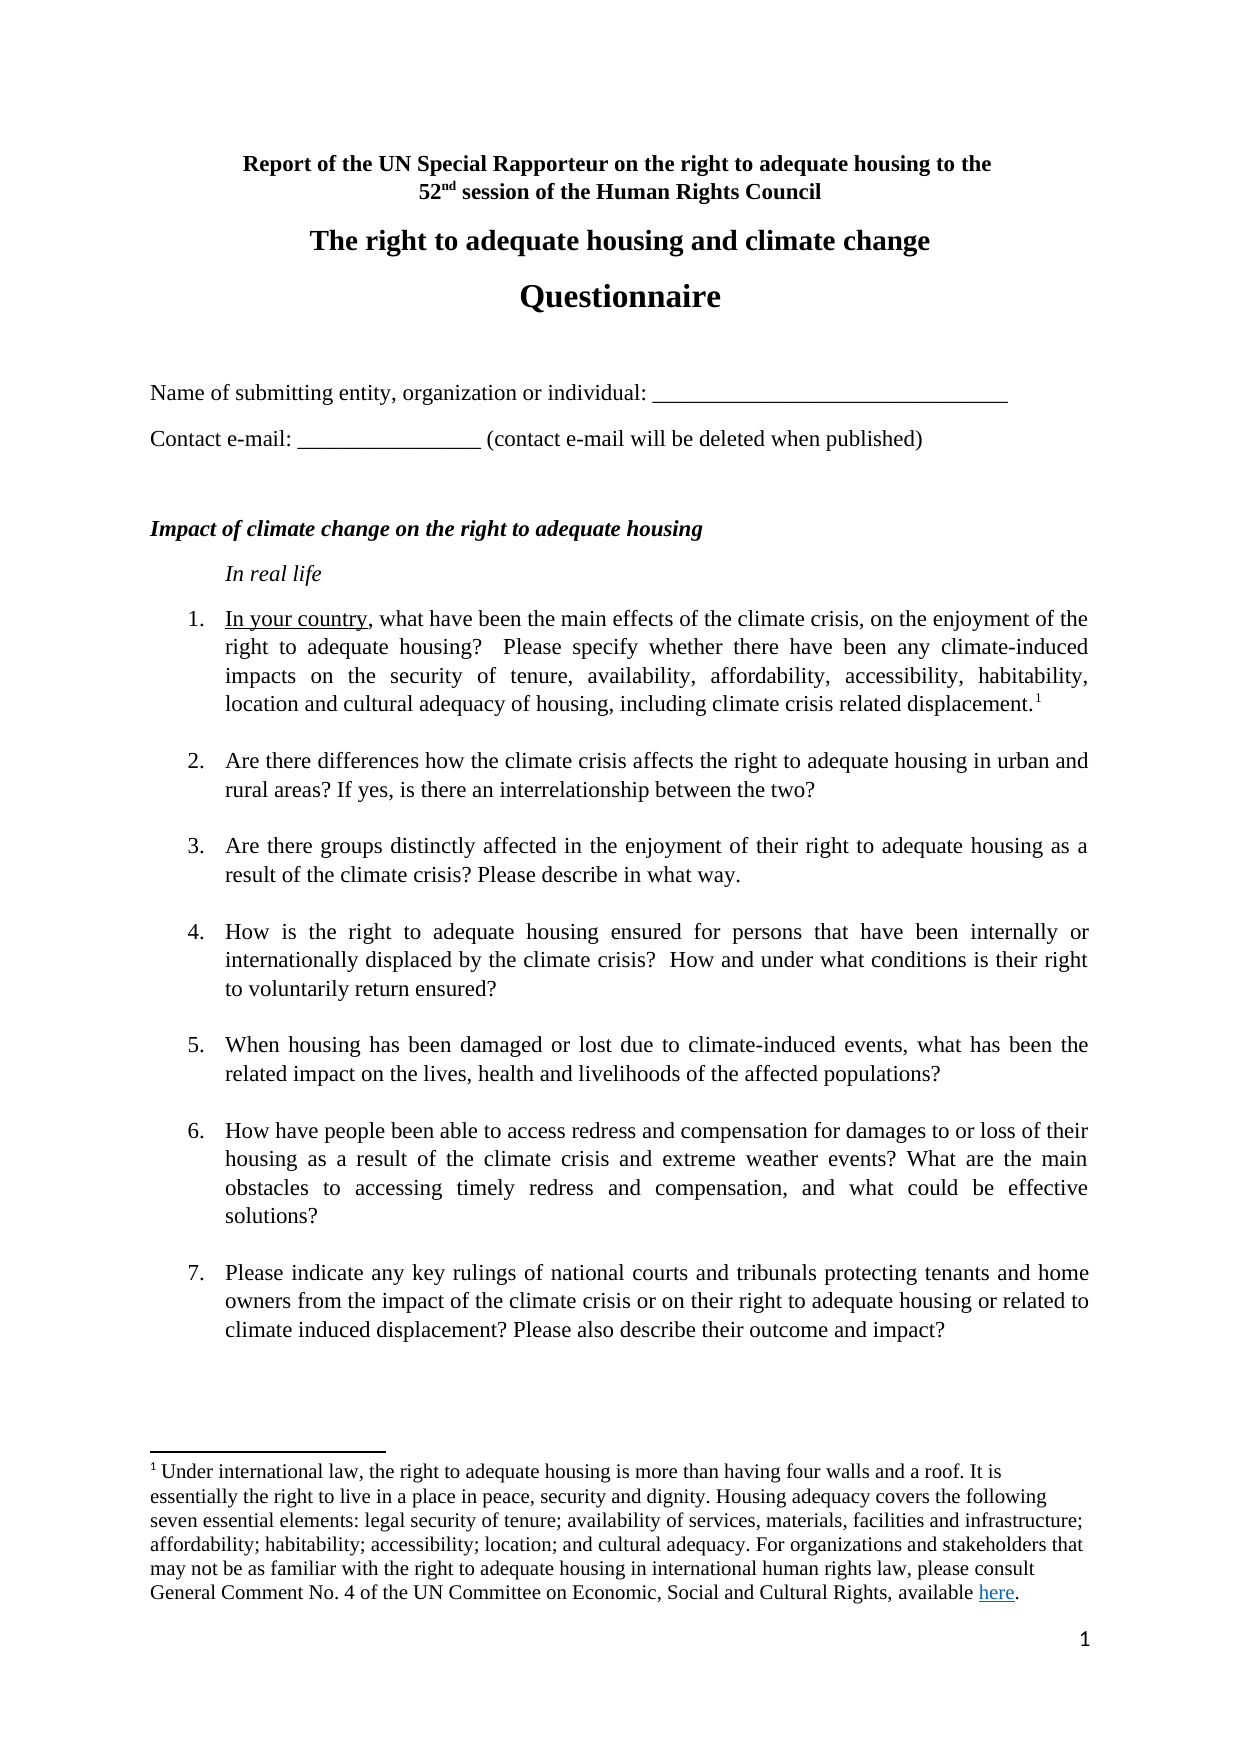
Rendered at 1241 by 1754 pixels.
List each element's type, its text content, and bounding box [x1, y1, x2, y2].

list How have people been able to access redress and compensation for damages to or loss of their housing as a result of the climate crisis and extreme weather events? What are the main obstacles to accessing timely redress and compensation, and what could be effective solutions? [187, 1117, 1090, 1228]
text Contact e-mail: ________________ (contact e-mail will be deleted when published) [150, 424, 1090, 451]
list Are there groups distinctly affected in the enjoyment of their right to adequate housing as a result of the climate crisis? Please describe in what way. [187, 832, 1090, 887]
list When housing has been damaged or lost due to climate-induced events, what has been the related impact on the lives, health and livelihoods of the affected populations? [187, 1032, 1090, 1086]
text Report of the UN Special Rapporteur on the right to adequate housing to the 52nd session of the Human Rights Council [150, 150, 1090, 205]
text The right to adequate housing and climate change [150, 223, 1090, 257]
list How is the right to adequate housing ensured for persons that have been internally or internationally displaced by the climate crisis? How and under what conditions is their right to voluntarily return ensured? [187, 918, 1090, 1001]
text Impact of climate change on the right to adequate housing [150, 515, 1090, 541]
list Are there differences how the climate crisis affects the right to adequate housing in urban and rural areas? If yes, is there an interrelationship between the two? [187, 747, 1090, 802]
text Questionnaire [150, 276, 1090, 315]
text Name of submitting entity, organization or individual: _______________________________ [150, 379, 1090, 406]
list In your country, what have been the main effects of the climate crisis, on the enjoyment of the right to adequate housing? Please specify whether there have been any climate-induced impacts on the security of tenure, availability, affordability, accessibility, habitability, location and cultural adequacy of housing, including climate crisis related displacement. [187, 605, 1090, 717]
text In real life [150, 560, 1090, 586]
list Please indicate any key rulings of national courts and tribunals protecting tenants and home owners from the impact of the climate crisis or on their right to adequate housing or related to climate induced displacement? Please also describe their outcome and impact? [187, 1259, 1090, 1342]
